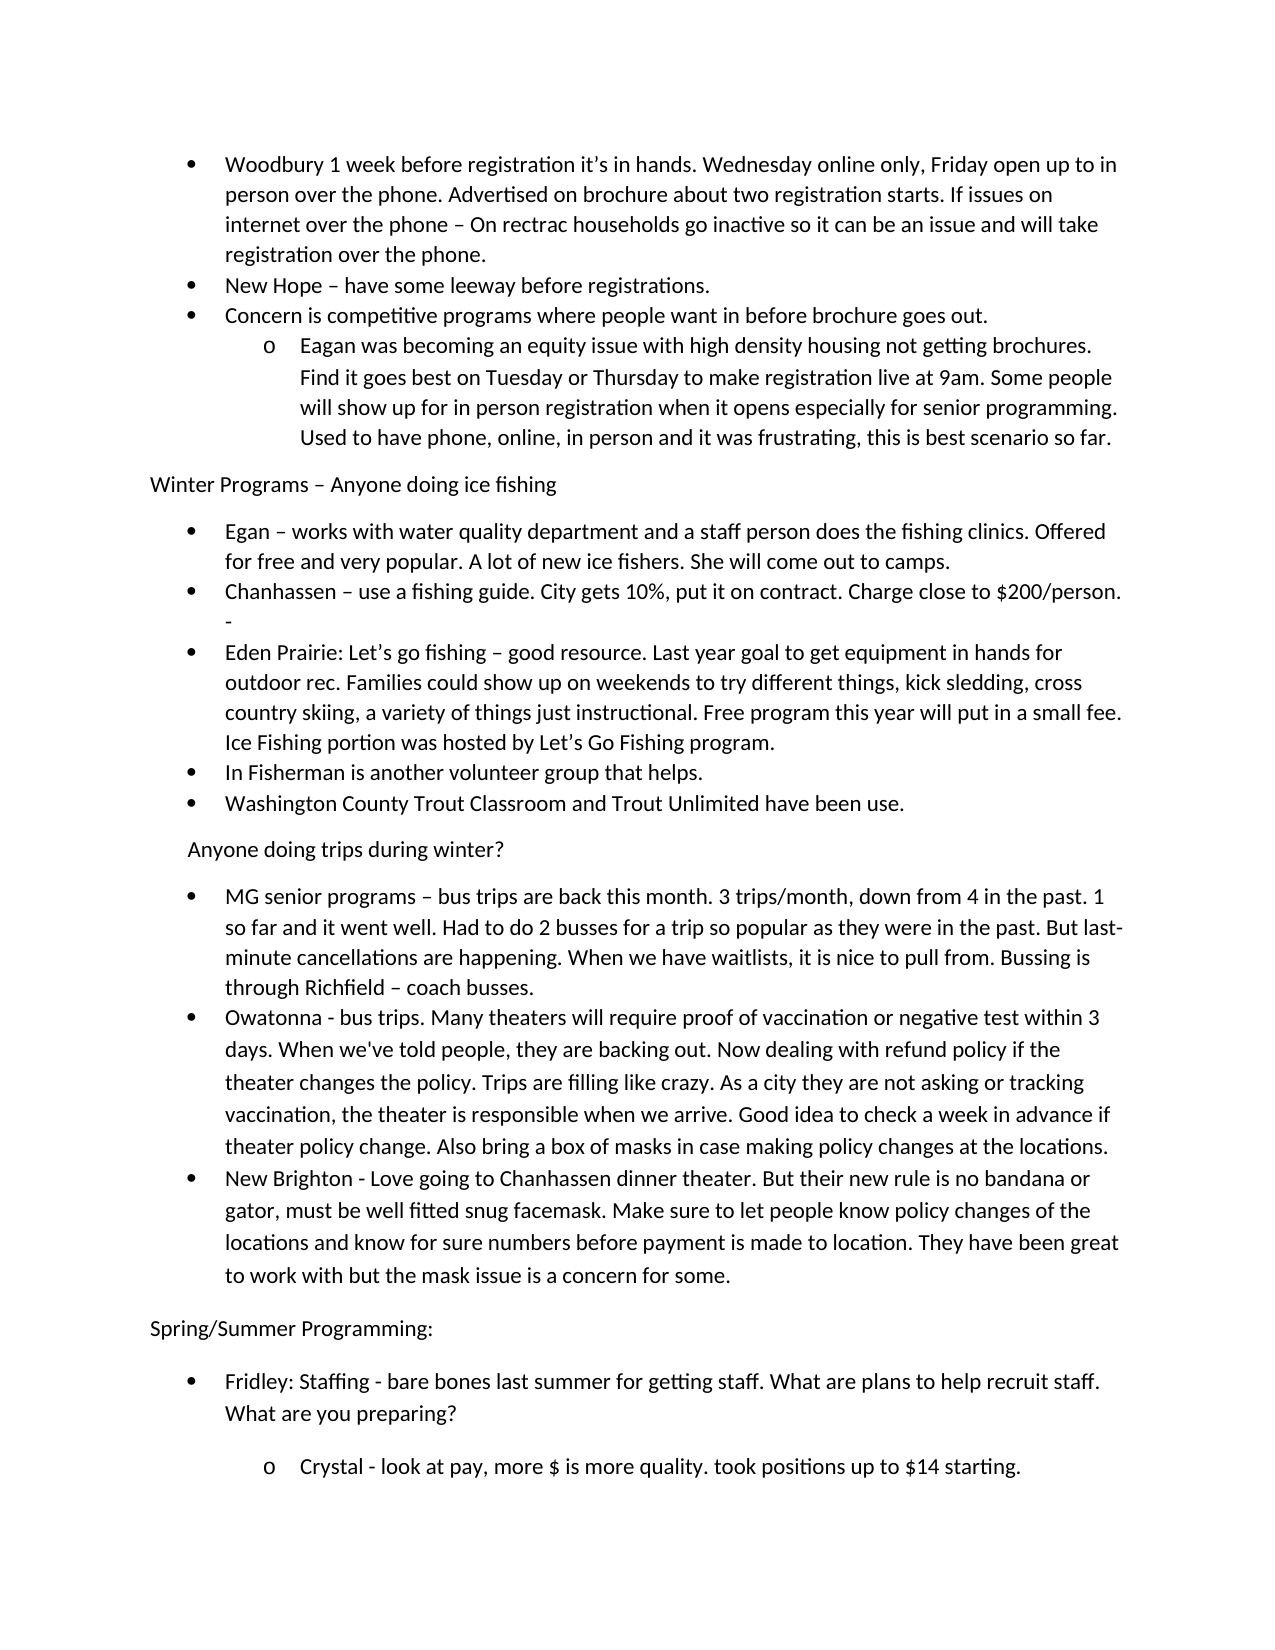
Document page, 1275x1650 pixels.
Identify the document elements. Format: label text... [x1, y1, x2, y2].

text Spring/Summer Programming: [150, 1314, 1125, 1342]
list Eagan was becoming an equity issue with high density housing not getting brochures. Find it goes best on Tuesday or Thursday to make registration live at 9am. Some people will show up for in person registration when it opens especially for senior programming. Used to have phone, online, in person and it was frustrating, this is best scenario so far. [262, 331, 1125, 451]
list Egan – works with water quality department and a staff person does the fishing clinics. Offered for free and very popular. A lot of new ice fishers. She will come out to camps. [187, 517, 1125, 575]
list Concern is competitive programs where people want in before brochure goes out. [187, 301, 1125, 329]
text Winter Programs – Anyone doing ice fishing [150, 470, 1125, 498]
list New Brighton - Love going to Chanhassen dinner theater. But their new rule is no bandana or gator, must be well fitted snug facemask. Make sure to let people know policy changes of the locations and know for sure numbers before payment is made to location. They have been great to work with but the mask issue is a concern for some. [187, 1164, 1125, 1289]
list Crystal - look at pay, more $ is more quality. took positions up to $14 starting. [262, 1452, 1125, 1481]
text Anyone doing trips during winter? [187, 836, 1125, 863]
list Washington County Trout Classroom and Trout Unlimited have been use. [187, 789, 1125, 817]
list Eden Prairie: Let’s go fishing – good resource. Last year goal to get equipment in hands for outdoor rec. Families could show up on weekends to try different things, kick sledding, cross country skiing, a variety of things just instructional. Free program this year will put in a small fee. Ice Fishing portion was hosted by Let’s Go Fishing program. [187, 638, 1125, 756]
list MG senior programs – bus trips are back this month. 3 trips/month, down from 4 in the past. 1 so far and it went well. Had to do 2 busses for a trip so popular as they were in the past. But last-minute cancellations are happening. When we have waitlists, it is nice to pull from. Bussing is through Richfield – coach busses. [187, 882, 1125, 1001]
list In Fisherman is another volunteer group that helps. [187, 758, 1125, 786]
list Fridley: Staffing - bare bones last summer for getting staff. What are plans to help recruit staff. What are you preparing? [187, 1367, 1125, 1427]
list Owatonna - bus trips. Many theaters will require proof of vaccination or negative test within 3 days. When we've told people, they are backing out. Now dealing with refund policy if the theater changes the policy. Trips are filling like crazy. As a city they are not asking or tracking vaccination, the theater is responsible when we arrive. Good idea to check a week in advance if theater policy change. Also bring a box of masks in case making policy changes at the locations. [187, 1003, 1125, 1160]
list New Hope – have some leeway before registrations. [187, 271, 1125, 299]
list Woodbury 1 week before registration it’s in hands. Wednesday online only, Friday open up to in person over the phone. Advertised on brochure about two registration starts. If issues on internet over the phone – On rectrac households go inactive so it can be an issue and will take registration over the phone. [187, 150, 1125, 269]
list Chanhassen – use a fishing guide. City gets 10%, put it on contract. Charge close to $200/person. - [187, 577, 1125, 635]
